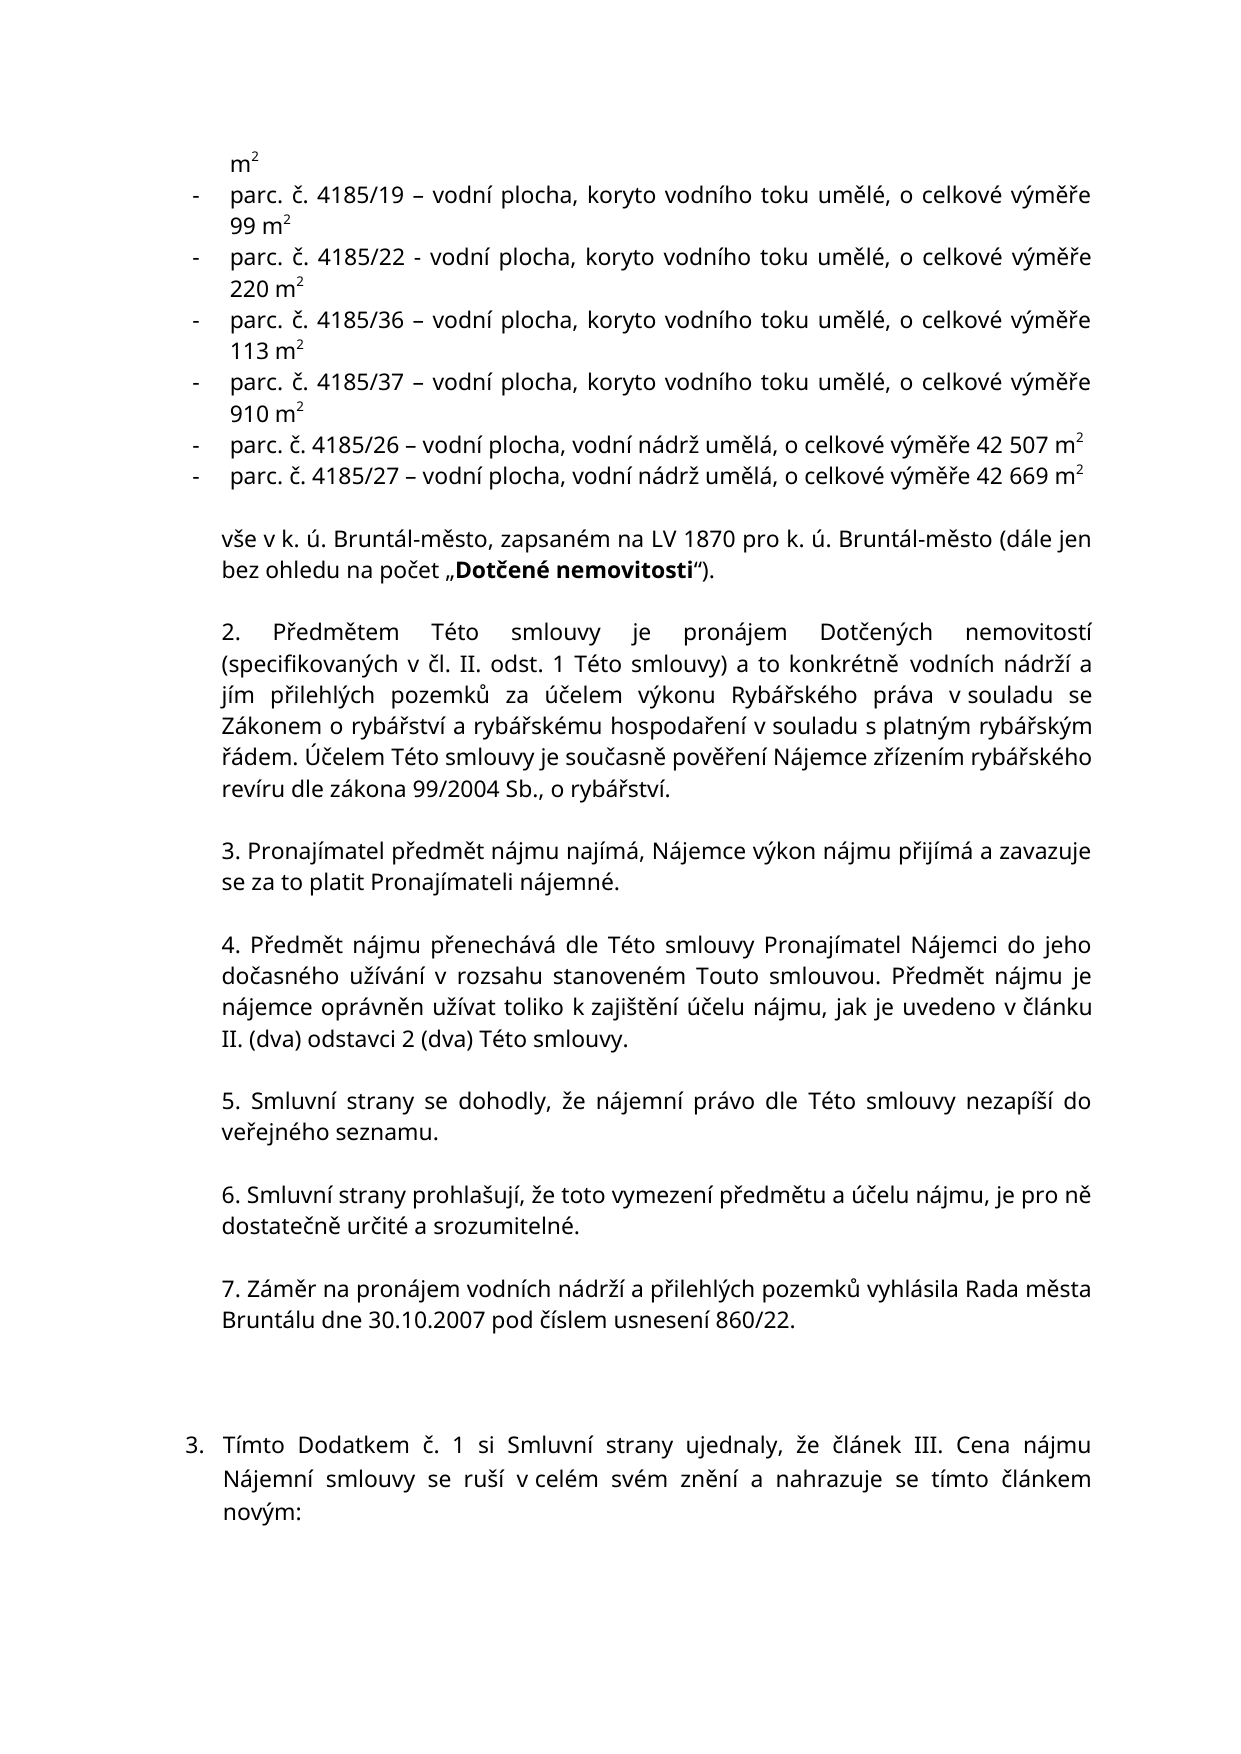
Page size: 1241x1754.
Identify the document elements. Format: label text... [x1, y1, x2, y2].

list Tímto Dodatkem č. 1 si Smluvní strany ujednaly, že článek III. Cena nájmu Nájemní smlouvy se ruší v celém svém znění a nahrazuje se tímto článkem novým: [185, 1429, 1093, 1528]
list parc. č. 4185/27 – vodní plocha, vodní nádrž umělá, o celkové výměře 42 669 m2 [192, 460, 1093, 491]
list parc. č. 4185/19 – vodní plocha, koryto vodního toku umělé, o celkové výměře 99 m2 [192, 179, 1093, 241]
text 4. Předmět nájmu přenechává dle Této smlouvy Pronajímatel Nájemci do jeho dočasného užívání v rozsahu stanoveném Touto smlouvou. Předmět nájmu je nájemce oprávněn užívat toliko k zajištění účelu nájmu, jak je uvedeno v článku II. (dva) odstavci 2 (dva) Této smlouvy. [221, 929, 1093, 1054]
text 2. Předmětem Této smlouvy je pronájem Dotčených nemovitostí (specifikovaných v čl. II. odst. 1 Této smlouvy) a to konkrétně vodních nádrží a jím přilehlých pozemků za účelem výkonu Rybářského práva v souladu se Zákonem o rybářství a rybářskému hospodaření v souladu s platným rybářským řádem. Účelem Této smlouvy je současně pověření Nájemce zřízením rybářského revíru dle zákona 99/2004 Sb., o rybářství. [221, 616, 1093, 804]
text vše v k. ú. Bruntál-město, zapsaném na LV 1870 pro k. ú. Bruntál-město (dále jen bez ohledu na počet „Dotčené nemovitosti“). [221, 523, 1093, 585]
list parc. č. 4185/26 – vodní plocha, vodní nádrž umělá, o celkové výměře 42 507 m2 [192, 429, 1093, 460]
text 5. Smluvní strany se dohodly, že nájemní právo dle Této smlouvy nezapíší do veřejného seznamu. [221, 1085, 1093, 1148]
text 3. Pronajímatel předmět nájmu najímá, Nájemce výkon nájmu přijímá a zavazuje se za to platit Pronajímateli nájemné. [221, 835, 1093, 898]
list parc. č. 4185/36 – vodní plocha, koryto vodního toku umělé, o celkové výměře 113 m2 [192, 304, 1093, 366]
text 7. Záměr na pronájem vodních nádrží a přilehlých pozemků vyhlásila Rada města Bruntálu dne 30.10.2007 pod číslem usnesení 860/22. [221, 1273, 1093, 1335]
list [192, 148, 1093, 179]
text 6. Smluvní strany prohlašují, že toto vymezení předmětu a účelu nájmu, je pro ně dostatečně určité a srozumitelné. [221, 1179, 1093, 1241]
list parc. č. 4185/22 - vodní plocha, koryto vodního toku umělé, o celkové výměře 220 m2 [192, 241, 1093, 304]
list parc. č. 4185/37 – vodní plocha, koryto vodního toku umělé, o celkové výměře 910 m2 [192, 366, 1093, 429]
